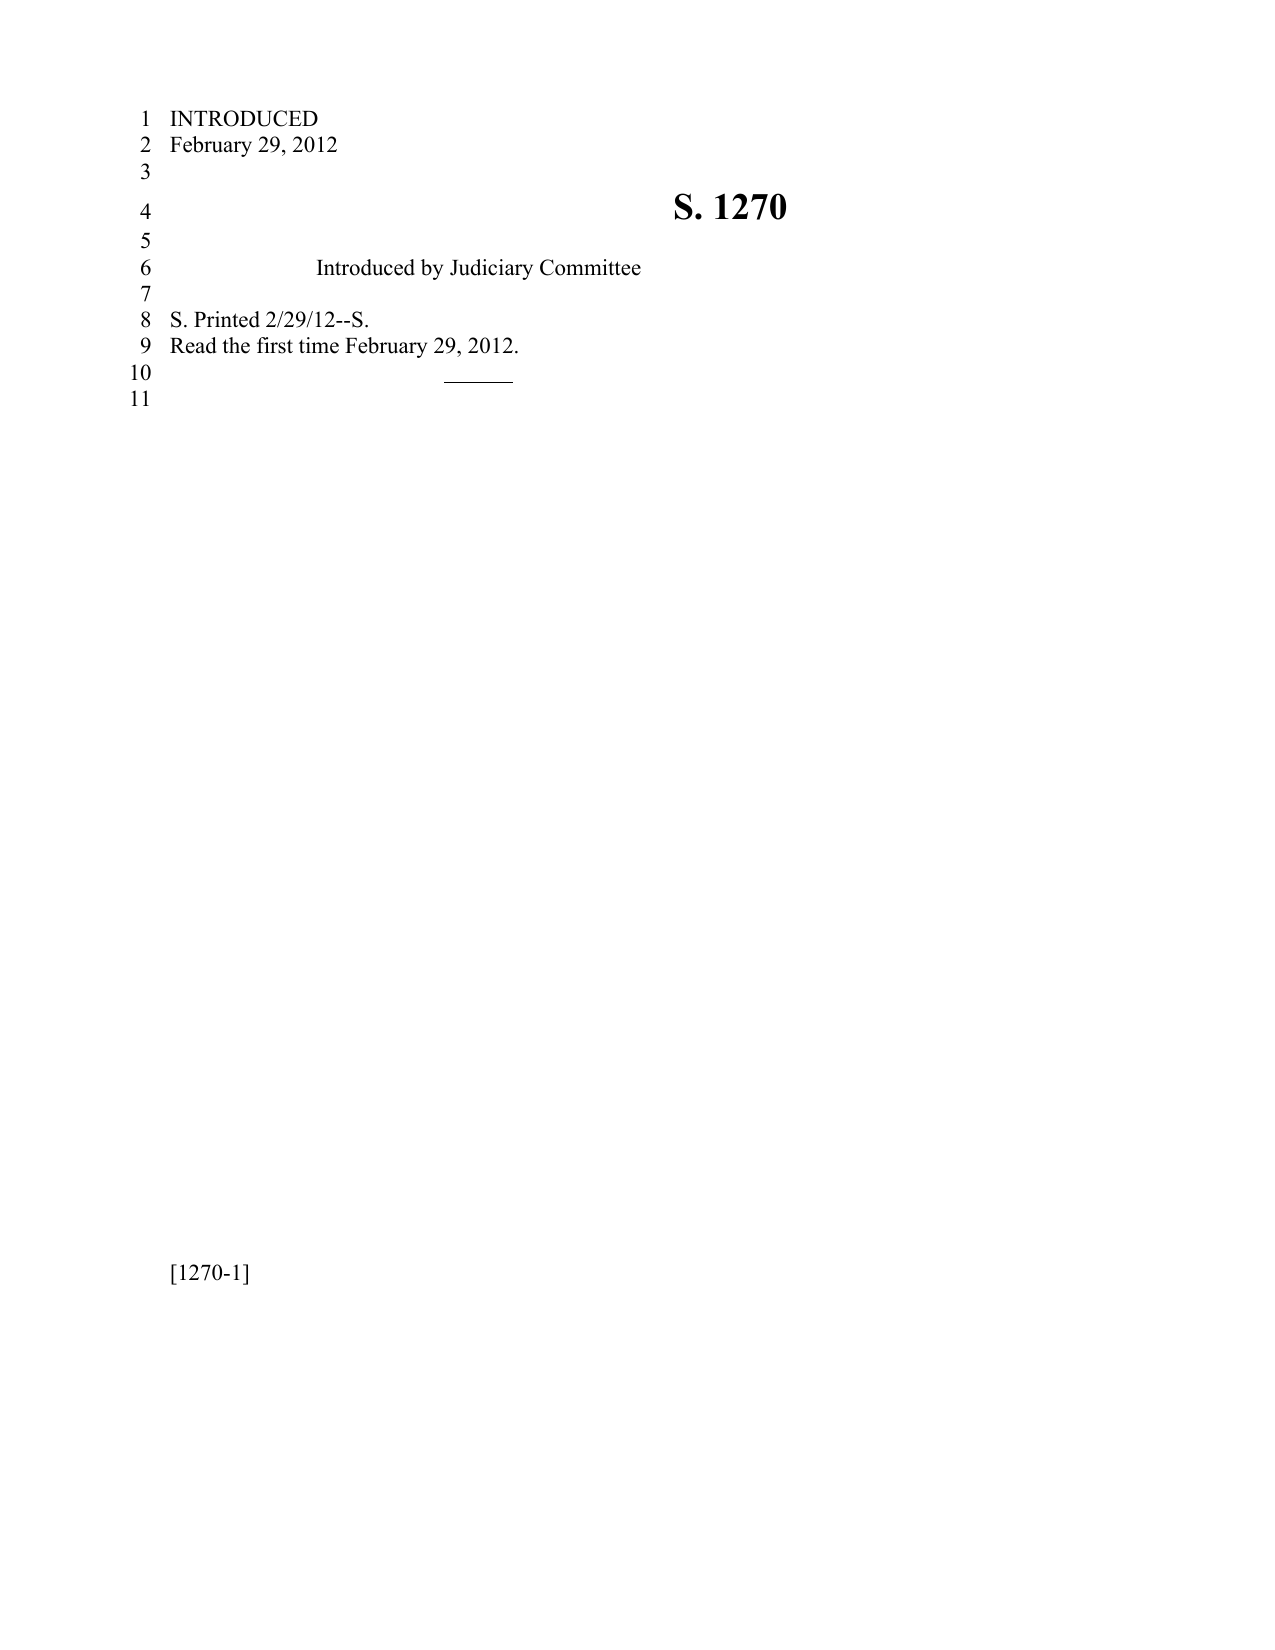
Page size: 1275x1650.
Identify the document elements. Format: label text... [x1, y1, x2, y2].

text Read the first time February 29, 2012. [169, 333, 787, 359]
text S. 1270 [169, 184, 787, 227]
text S. Printed 2/29/12--S. [169, 306, 787, 333]
text INTRODUCED [169, 105, 787, 131]
text Introduced by Judiciary Committee [169, 253, 787, 280]
text February 29, 2012 [169, 131, 787, 158]
